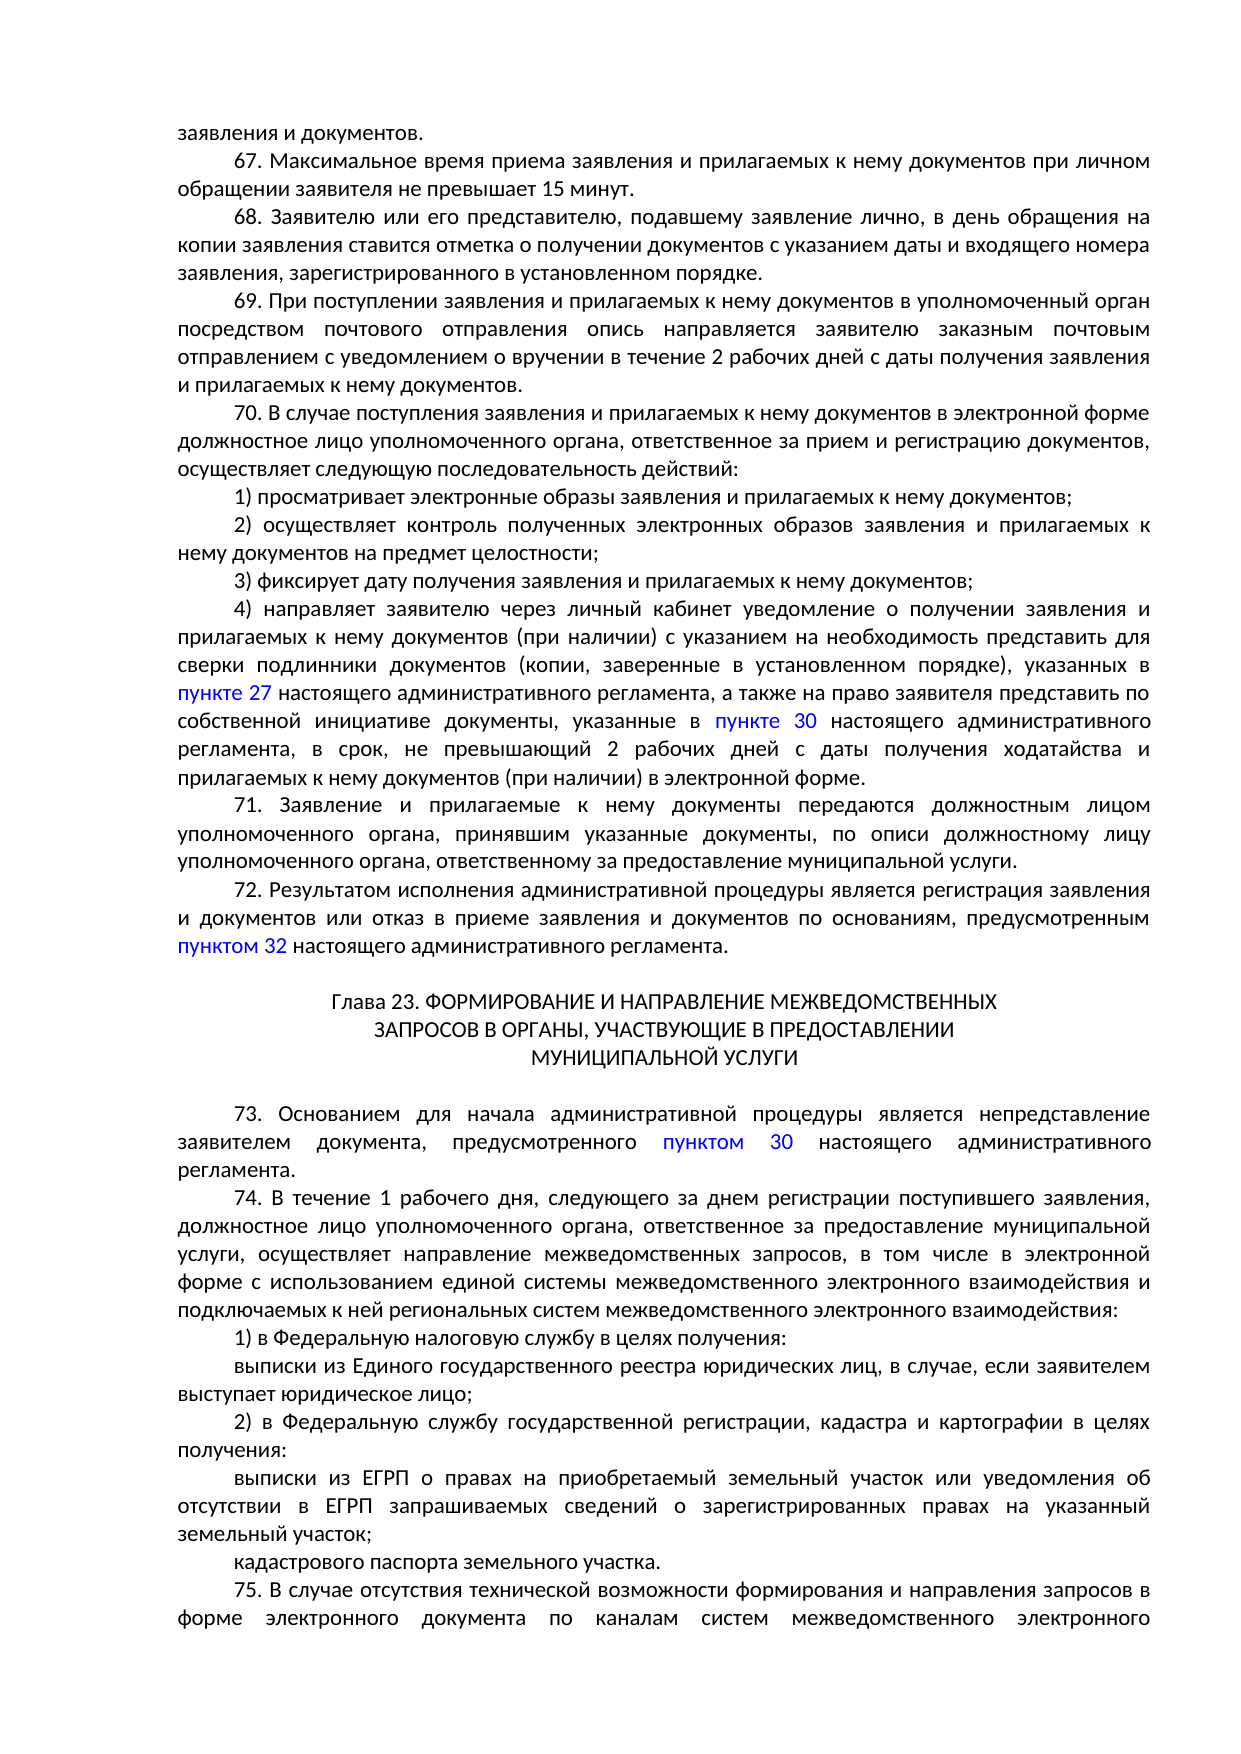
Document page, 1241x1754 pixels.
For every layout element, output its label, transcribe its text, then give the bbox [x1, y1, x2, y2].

text 72. Результатом исполнения административной процедуры является регистрация заявления и документов или отказ в приеме заявления и документов по основаниям, предусмотренным пунктом 32 настоящего административного регламента. [177, 875, 1152, 959]
text 74. В течение 1 рабочего дня, следующего за днем регистрации поступившего заявления, должностное лицо уполномоченного органа, ответственное за предоставление муниципальной услуги, осуществляет направление межведомственных запросов, в том числе в электронной форме с использованием единой системы межведомственного электронного взаимодействия и подключаемых к ней региональных систем межведомственного электронного взаимодействия: [177, 1183, 1152, 1323]
text 73. Основанием для начала административной процедуры является непредставление заявителем документа, предусмотренного пунктом 30 настоящего административного регламента. [177, 1099, 1152, 1183]
text 3) фиксирует дату получения заявления и прилагаемых к нему документов; [177, 566, 1152, 594]
text ЗАПРОСОВ В ОРГАНЫ, УЧАСТВУЮЩИЕ В ПРЕДОСТАВЛЕНИИ [177, 1015, 1152, 1043]
text выписки из ЕГРП о правах на приобретаемый земельный участок или уведомления об отсутствии в ЕГРП запрашиваемых сведений о зарегистрированных правах на указанный земельный участок; [177, 1463, 1152, 1547]
text 68. Заявителю или его представителю, подавшему заявление лично, в день обращения на копии заявления ставится отметка о получении документов с указанием даты и входящего номера заявления, зарегистрированного в установленном порядке. [177, 202, 1152, 286]
text 1) в Федеральную налоговую службу в целях получения: [177, 1323, 1152, 1351]
text 2) осуществляет контроль полученных электронных образов заявления и прилагаемых к нему документов на предмет целостности; [177, 510, 1152, 566]
text 67. Максимальное время приема заявления и прилагаемых к нему документов при личном обращении заявителя не превышает 15 минут. [177, 146, 1152, 202]
text выписки из Единого государственного реестра юридических лиц, в случае, если заявителем выступает юридическое лицо; [177, 1351, 1152, 1407]
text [177, 118, 1152, 146]
text 2) в Федеральную службу государственной регистрации, кадастра и картографии в целях получения: [177, 1407, 1152, 1463]
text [177, 1575, 1152, 1631]
text Глава 23. ФОРМИРОВАНИЕ И НАПРАВЛЕНИЕ МЕЖВЕДОМСТВЕННЫХ [177, 987, 1152, 1015]
text 71. Заявление и прилагаемые к нему документы передаются должностным лицом уполномоченного органа, принявшим указанные документы, по описи должностному лицу уполномоченного органа, ответственному за предоставление муниципальной услуги. [177, 791, 1152, 875]
text кадастрового паспорта земельного участка. [177, 1547, 1152, 1575]
text МУНИЦИПАЛЬНОЙ УСЛУГИ [177, 1043, 1152, 1071]
text 69. При поступлении заявления и прилагаемых к нему документов в уполномоченный орган посредством почтового отправления опись направляется заявителю заказным почтовым отправлением с уведомлением о вручении в течение 2 рабочих дней с даты получения заявления и прилагаемых к нему документов. [177, 286, 1152, 398]
text 4) направляет заявителю через личный кабинет уведомление о получении заявления и прилагаемых к нему документов (при наличии) с указанием на необходимость представить для сверки подлинники документов (копии, заверенные в установленном порядке), указанных в пункте 27 настоящего административного регламента, а также на право заявителя представить по собственной инициативе документы, указанные в пункте 30 настоящего административного регламента, в срок, не превышающий 2 рабочих дней с даты получения ходатайства и прилагаемых к нему документов (при наличии) в электронной форме. [177, 594, 1152, 791]
text 70. В случае поступления заявления и прилагаемых к нему документов в электронной форме должностное лицо уполномоченного органа, ответственное за прием и регистрацию документов, осуществляет следующую последовательность действий: [177, 398, 1152, 482]
text 1) просматривает электронные образы заявления и прилагаемых к нему документов; [177, 482, 1152, 510]
